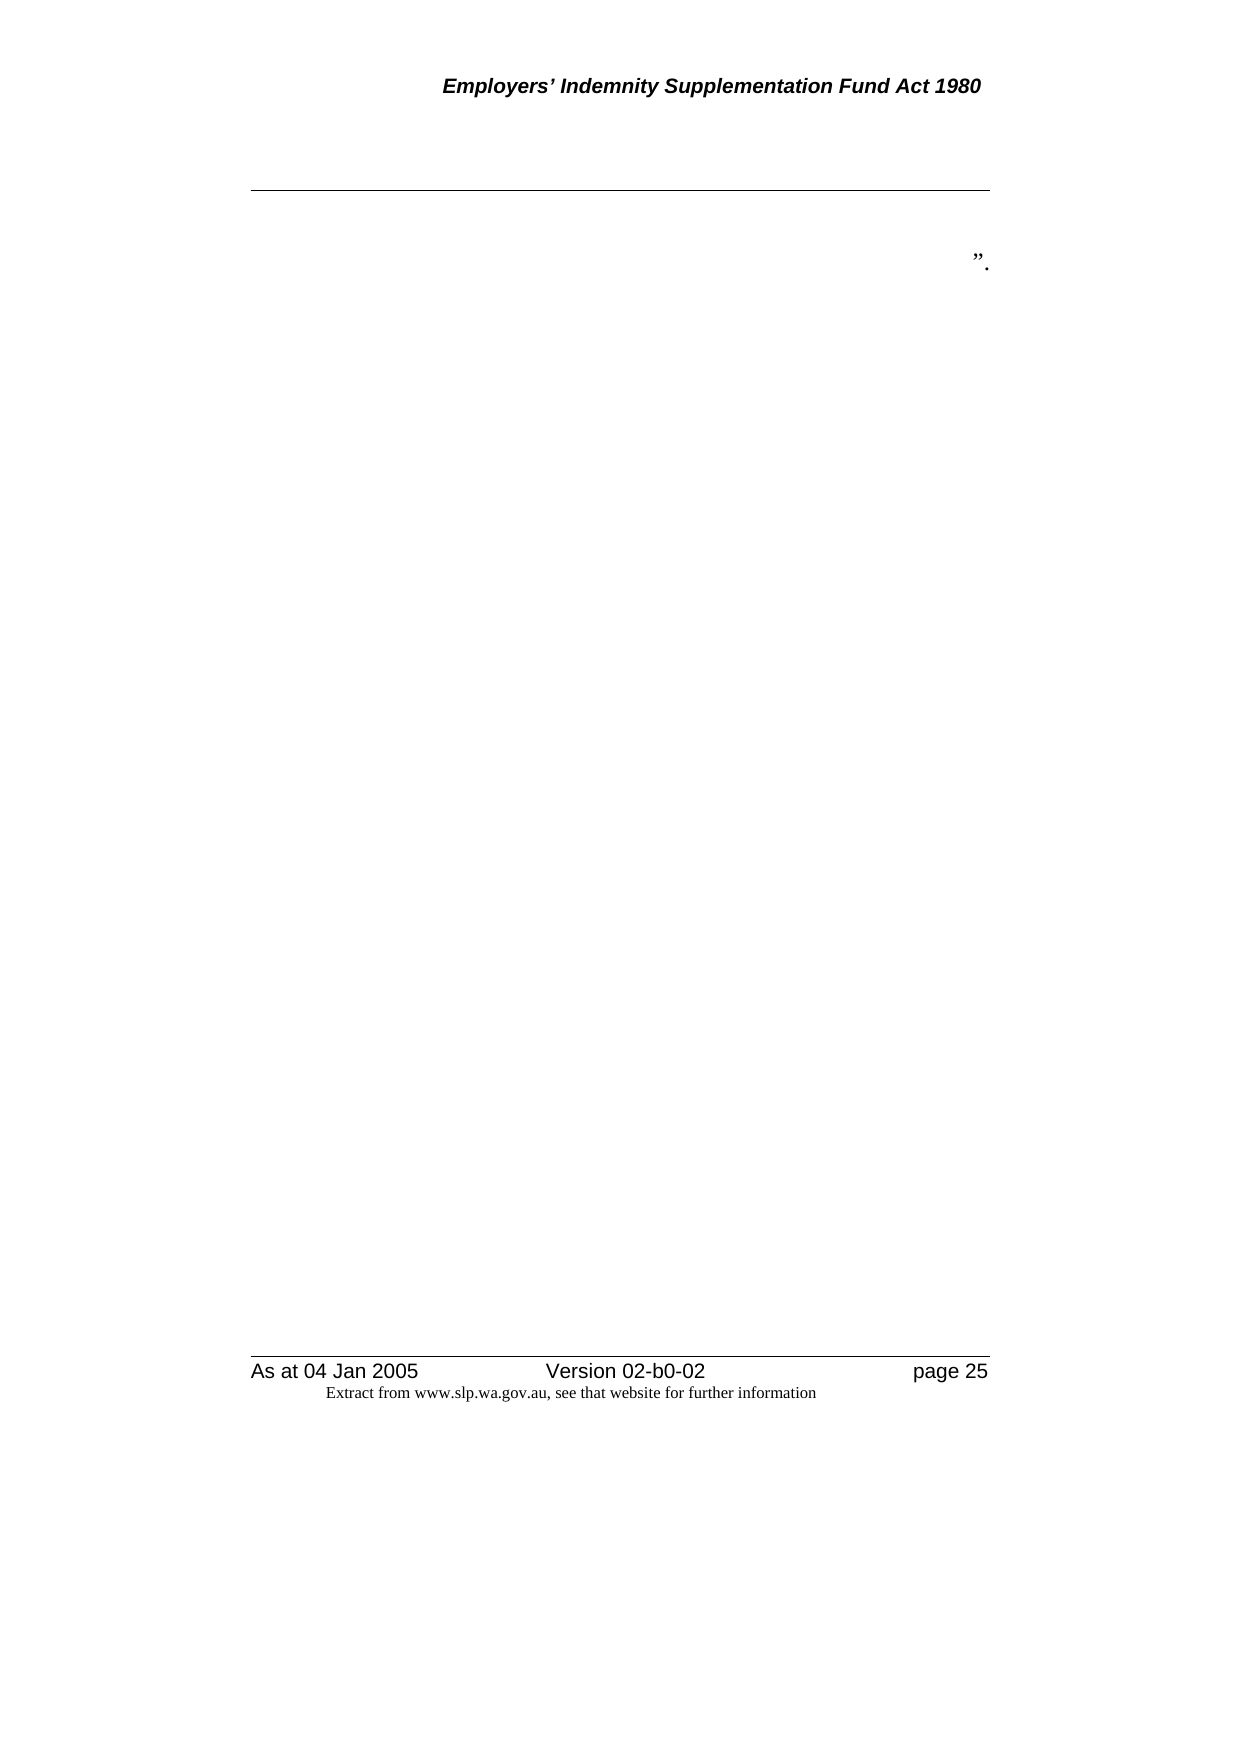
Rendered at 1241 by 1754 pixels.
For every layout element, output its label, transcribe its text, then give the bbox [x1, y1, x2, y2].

text ”. [251, 247, 990, 276]
